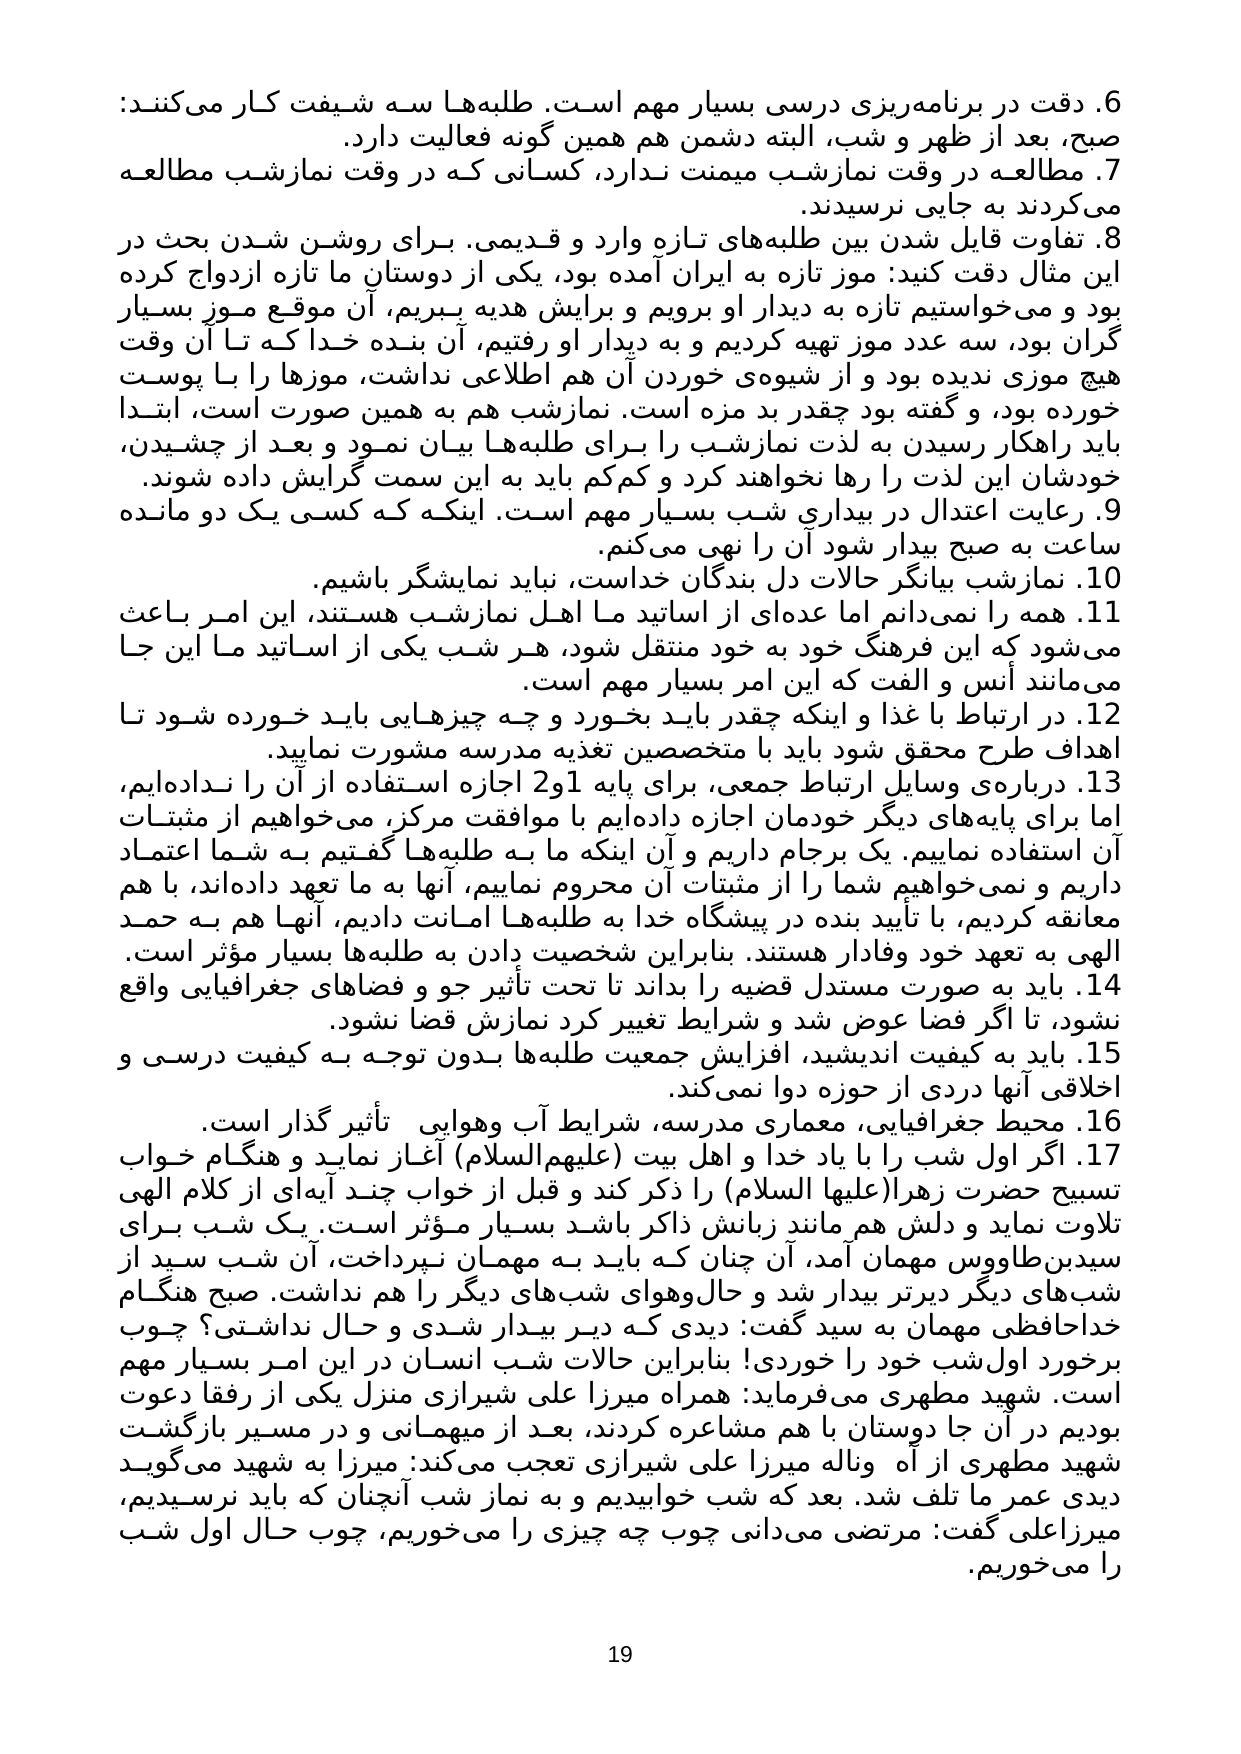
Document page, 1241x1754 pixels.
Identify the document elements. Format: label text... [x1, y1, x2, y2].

text 7. مطالعه در وقت نمازشب میمنت ندارد، کسانی که در وقت نمازشب مطالعه می‌کردند به جایی نرسیدند. [118, 154, 1122, 222]
text 10. نمازشب بیانگر حالات دل بندگان خداست، نباید نمایشگر باشیم. [118, 561, 1122, 595]
text 14. باید به صورت مستدل قضیه را بداند تا تحت تأثیر جو و فضاهای جغرافیایی واقع نشود، تا اگر فضا عوض شد و شرایط تغییر کرد نمازش قضا نشود. [118, 969, 1122, 1037]
text 13. درباره‌ی وسایل ارتباط جمعی، برای پایه 1و2 اجازه استفاده از آن را نداده‌ایم، اما برای پایه‌های دیگر خودمان اجازه داده‌ایم با موافقت مرکز، می‌خواهیم از مثبتات آن استفاده نماییم. یک برجام داریم و آن اینکه ما به طلبه‌ها گفتیم به شما اعتماد داریم و نمی‌خواهیم شما را از مثبتات آن محروم نماییم، آنها به ما تعهد داده‌اند، با هم معانقه کردیم، با تأیید بنده در پیشگاه خدا به طلبه‌ها امانت دادیم، آنها هم به حمد الهی به تعهد خود وفادار هستند. بنابراین شخصیت دادن به طلبه‌ها بسیار مؤثر است. [118, 765, 1122, 969]
text 8. تفاوت قایل شدن بین طلبه‌های تازه وارد و قدیمی. برای روشن شدن بحث در این مثال دقت کنید: موز تازه به ایران آمده بود، یکی از دوستان ما تازه ازدواج کرده‌ بود و می‌خواستیم تازه به دیدار او برویم و برایش هدیه ببریم، آن موقع موز بسیار گران بود، سه عدد موز تهیه کردیم و به دیدار او رفتیم، آن بنده خدا که تا آن وقت هیچ موزی ندیده بود و از شیوه‌ی خوردن آن هم اطلاعی نداشت، موزها را با پوست خورده بود، و گفته بود چقدر بد مزه است. نمازشب هم به همین صورت است، ابتدا باید راهکار رسیدن به لذت نمازشب را برای طلبه‌ها بیان نمود و بعد از چشیدن، خودشان این لذت را رها نخواهند کرد و کم‌کم باید به این سمت گرایش داده شوند. [118, 222, 1122, 493]
text 16. محیط جغرافیایی، معماری مدرسه، شرایط آب وهوایی تأثیر گذار است. [118, 1104, 1122, 1138]
text ‌11. همه را نمی‌دانم اما عده‌ای از اساتید ما اهل نمازشب هستند، این امر باعث می‌شود که این فرهنگ خود به خود منتقل شود، هر شب یکی از اساتید ما این جا می‌مانند أنس و الفت که این امر بسیار مهم است. [118, 595, 1122, 697]
text 6. دقت در برنامه‌ریزی درسی بسیار مهم است. طلبه‌ها سه شیفت کار می‌کنند: صبح، بعد از ظهر و شب، البته دشمن هم همین گونه فعالیت دارد. [118, 86, 1122, 154]
text 9. رعایت اعتدال در بیداری شب بسیار مهم است. اینکه که کسی یک دو مانده ساعت به صبح بیدار ‌شود آن را نهی می‌کنم. [118, 493, 1122, 561]
text 12. در ارتباط با غذا و اینکه چقدر باید بخورد و چه چیزهایی باید خورده شود تا اهداف طرح محقق شود باید با متخصصین تغذیه مدرسه مشورت نمایید. [118, 697, 1122, 765]
text 17. اگر اول شب را با یاد خدا و اهل بیت (علیهم‌السلام) آغاز نماید و هنگام خواب تسبیح حضرت زهرا(علیها السلام) را ذکر کند و قبل از خواب چند آیه‌ای از کلام الهی تلاوت نماید و دلش هم مانند زبانش ذاکر باشد بسیار مؤثر است. یک شب برای سید‌بن‌طاووس مهمان آمد، آن چنان که باید به مهمان نپرداخت، آن شب سید از شب‌های دیگر دیرتر بیدار شد و حال‌وهوای شب‌های دیگر را هم نداشت. صبح هنگام خداحافظی مهمان به سید گفت: دیدی که دیر بیدار شدی و حال نداشتی؟ چوب برخورد اول‌شب خود را خوردی! بنابراین حالات شب انسان در این امر بسیار مهم است. شهید مطهری می‌فرماید: همراه میرزا علی شیرازی منزل یکی از رفقا دعوت بودیم در آن جا دوستان با هم مشاعره کردند، بعد از میهمانی و در مسیر بازگشت شهید مطهری از آه ‌ وناله میرزا علی شیرازی تعجب می‌کند: میرزا به شهید می‌گوید دیدی عمر ما تلف شد. بعد که شب خوابیدیم و به نماز شب آنچنان که باید نرسیدیم، میرزاعلی گفت: مرتضی می‌دانی چوب چه چیزی را می‌خوریم، چوب حال اول شب را می‌خوریم. [118, 1138, 1122, 1580]
text 15. باید به کیفیت اندیشید، افزایش جمعیت طلبه‌ها بدون توجه به کیفیت درسی و اخلاقی آنها دردی از حوزه دوا نمی‌کند. [118, 1037, 1122, 1104]
